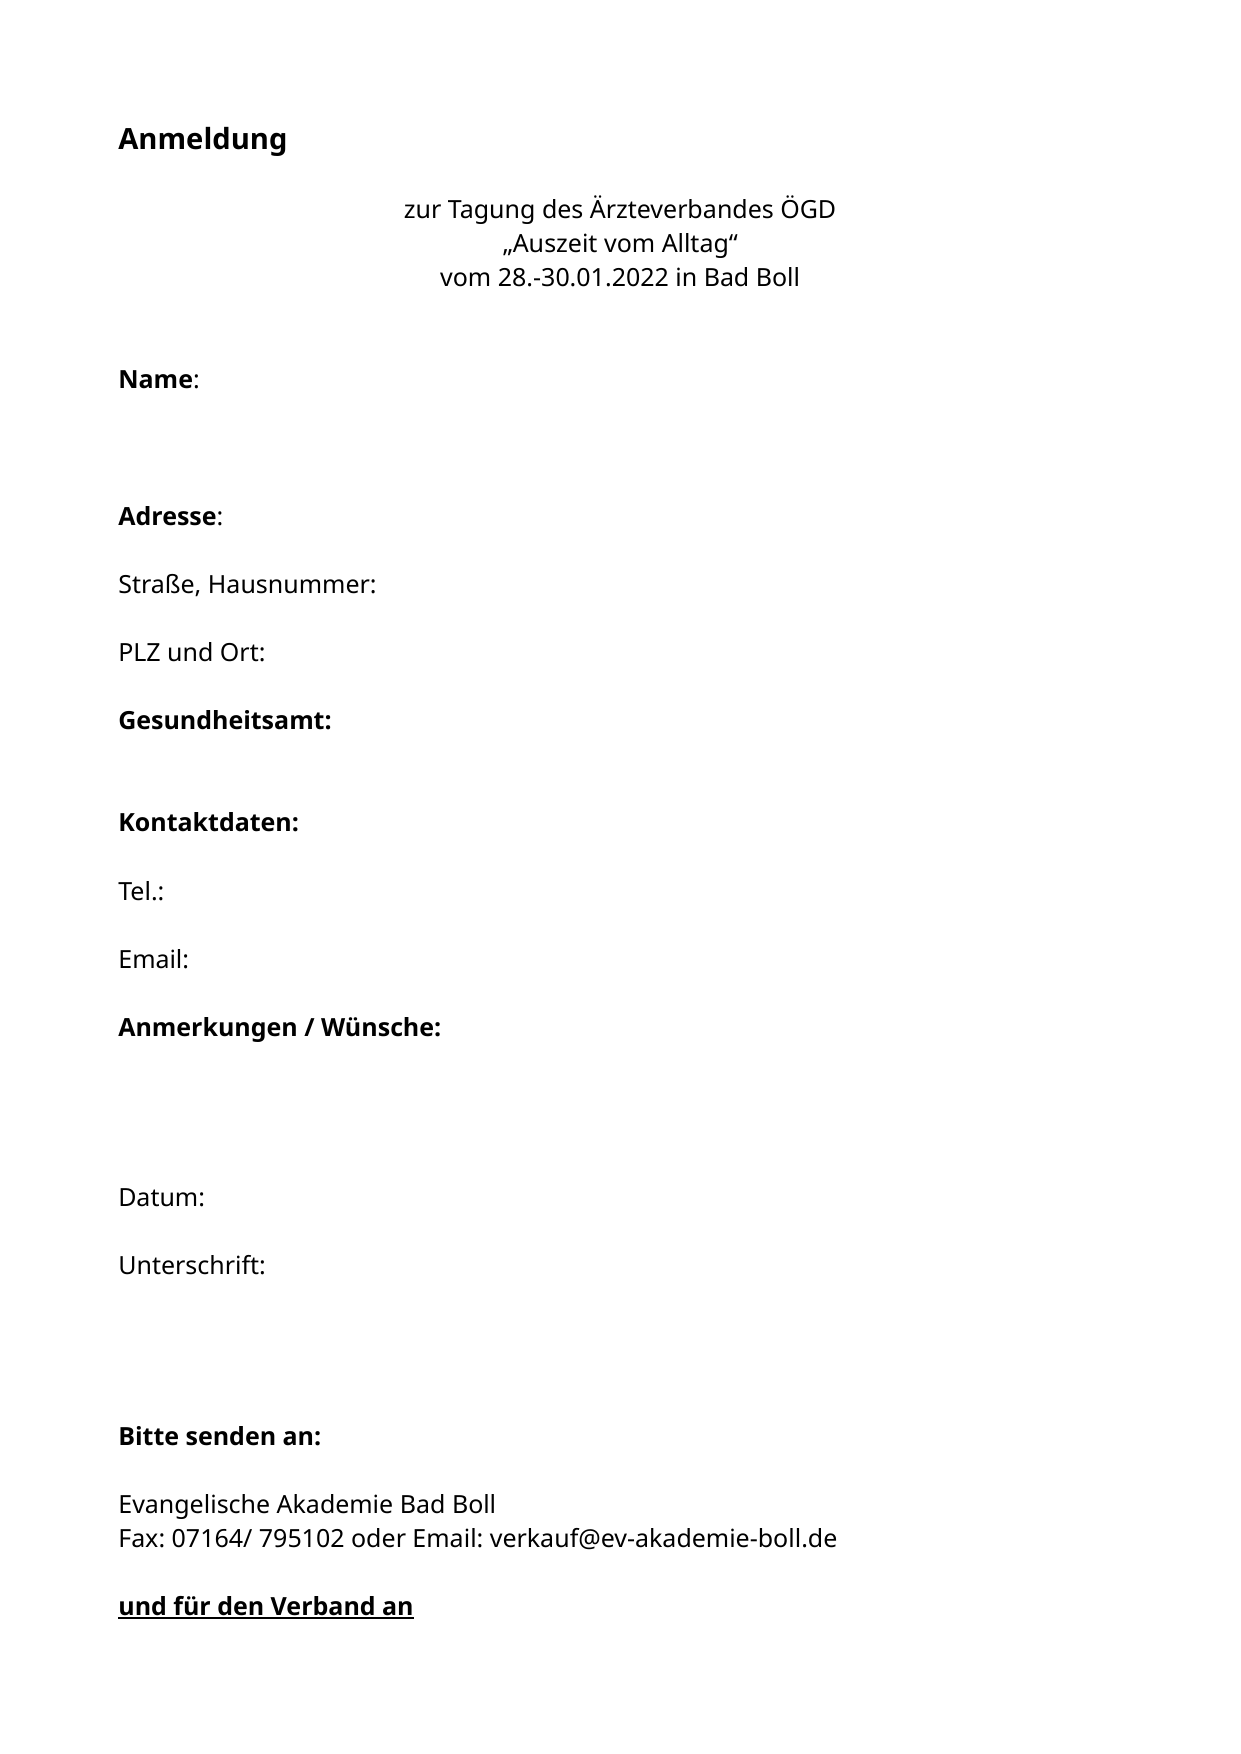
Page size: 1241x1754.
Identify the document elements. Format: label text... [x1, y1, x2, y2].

text Adresse: [118, 498, 1122, 532]
text Anmeldung [118, 118, 1122, 158]
text „Auszeit vom Alltag“ [118, 226, 1122, 260]
text Kontaktdaten: [118, 805, 1122, 839]
text vom 28.-30.01.2022 in Bad Boll [118, 260, 1122, 294]
text Straße, Hausnummer: [118, 567, 1122, 601]
text Name: [118, 362, 1122, 396]
text Unterschrift: [118, 1248, 1122, 1282]
text PLZ und Ort: [118, 635, 1122, 669]
text Datum: [118, 1180, 1122, 1214]
text Bitte senden an: [118, 1418, 1122, 1452]
text zur Tagung des Ärzteverbandes ÖGD [118, 192, 1122, 226]
text Gesundheitsamt: [118, 703, 1122, 737]
text Evangelische Akademie Bad Boll [118, 1486, 1122, 1520]
text Email: [118, 941, 1122, 975]
text Tel.: [118, 873, 1122, 907]
text Anmerkungen / Wünsche: [118, 1009, 1122, 1043]
text und für den Verband an [118, 1588, 1122, 1622]
text Fax: 07164/ 795102 oder Email: verkauf@ev-akademie-boll.de [118, 1520, 1122, 1554]
